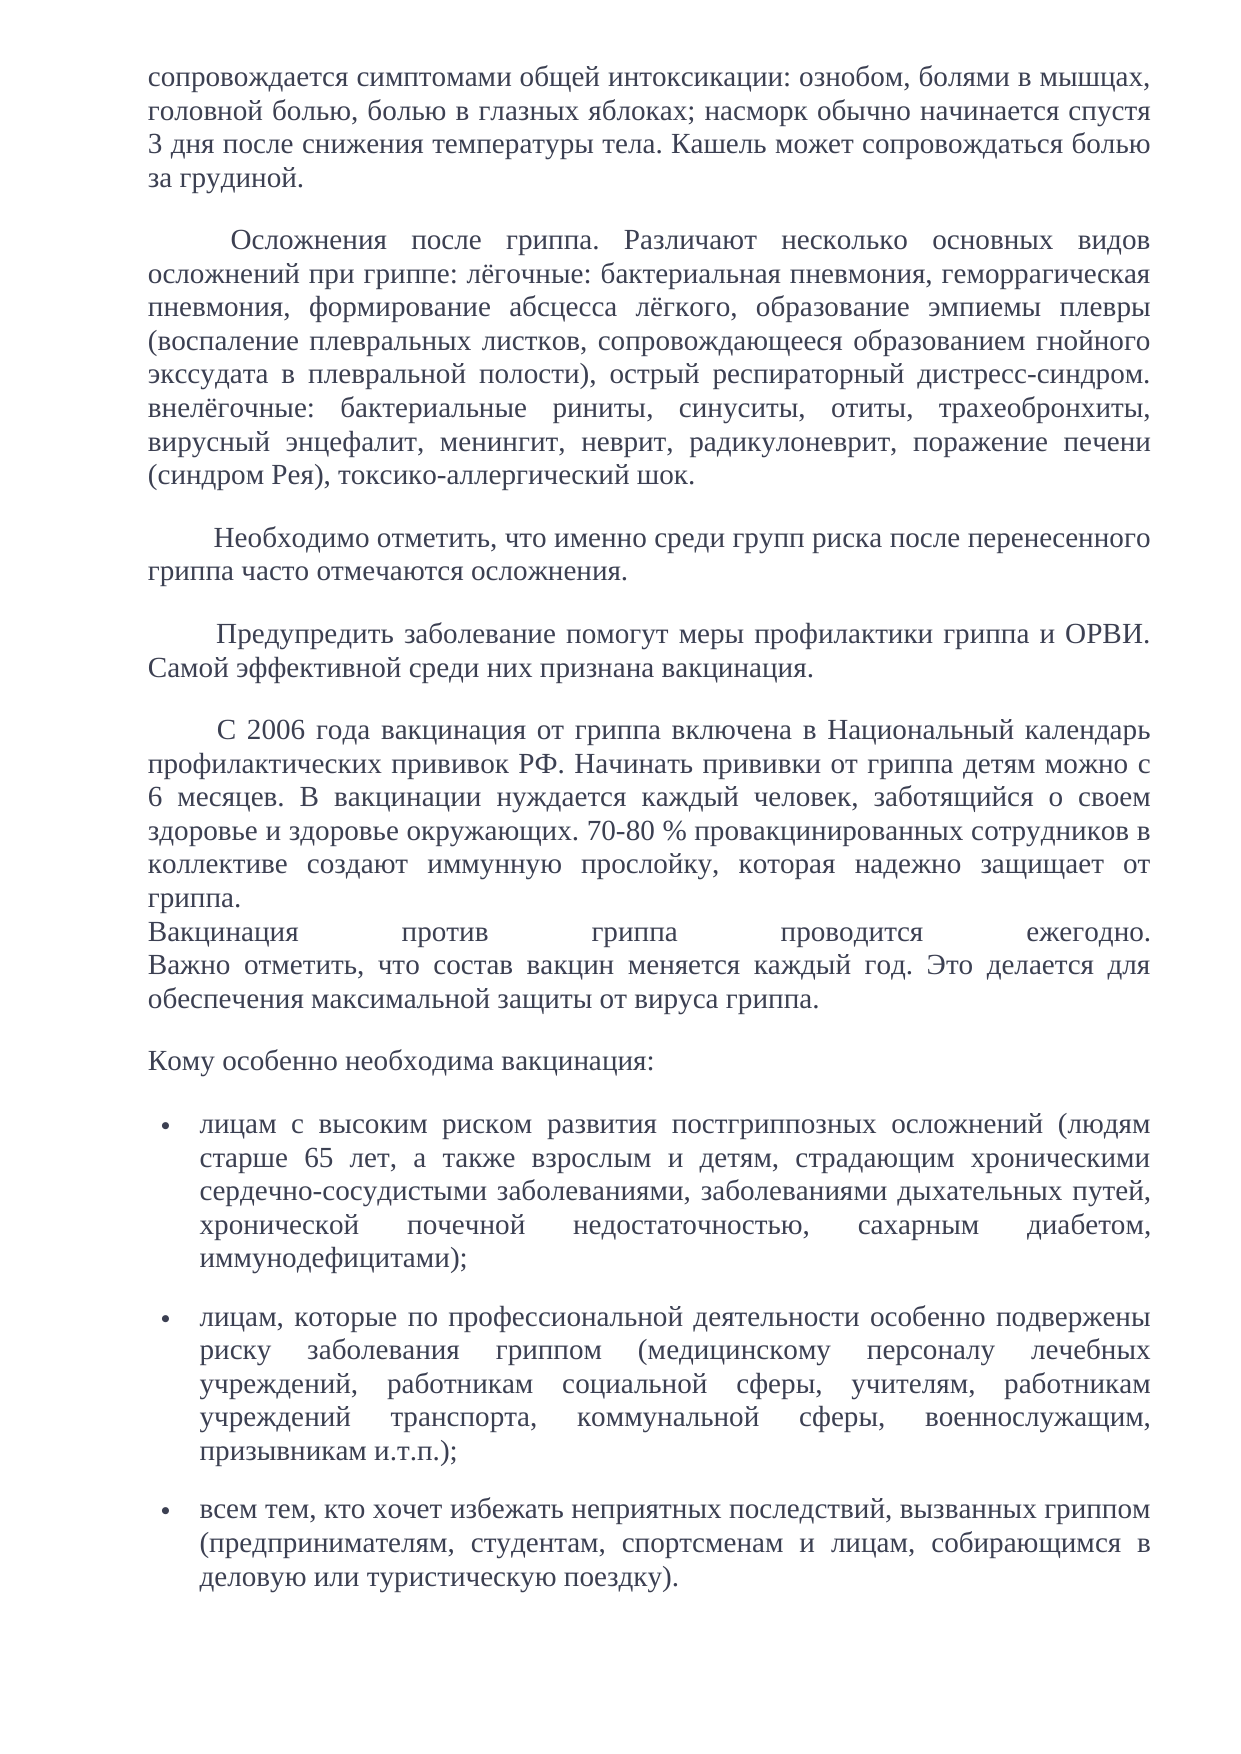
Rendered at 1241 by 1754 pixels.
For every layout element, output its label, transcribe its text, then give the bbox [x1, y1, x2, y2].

text Кому особенно необходима вакцинация: [148, 1043, 1152, 1077]
list всем тем, кто хочет избежать неприятных последствий, вызванных гриппом (предпринимателям, студентам, спортсменам и лицам, собирающимся в деловую или туристическую поездку). [162, 1492, 1152, 1592]
text Предупредить заболевание помогут меры профилактики гриппа и ОРВИ. Самой эффективной среди них признана вакцинация. [148, 616, 1152, 683]
list лицам, которые по профессиональной деятельности особенно подвержены риску заболевания гриппом (медицинскому персоналу лечебных учреждений, работникам социальной сферы, учителям, работникам учреждений транспорта, коммунальной сферы, военнослужащим, призывникам и.т.п.); [162, 1299, 1152, 1467]
text С 2006 года вакцинация от гриппа включена в Национальный календарь профилактических прививок РФ. Начинать прививки от гриппа детям можно с 6 месяцев. В вакцинации нуждается каждый человек, заботящийся о своем здоровье и здоровье окружающих. 70-80 % провакцинированных сотрудников в коллективе создают иммунную прослойку, которая надежно защищает от гриппа. Вакцинация против гриппа проводится ежегодно. Важно отметить, что состав вакцин меняется каждый год. Это делается для обеспечения максимальной защиты от вируса гриппа. [148, 712, 1152, 1014]
list лицам с высоким риском развития постгриппозных осложнений (людям старше 65 лет, а также взрослым и детям, страдающим хроническими сердечно-сосудистыми заболеваниями, заболеваниями дыхательных путей, хронической почечной недостаточностью, сахарным диабетом, иммунодефицитами); [162, 1106, 1152, 1274]
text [148, 59, 1152, 193]
text Необходимо отметить, что именно среди групп риска после перенесенного гриппа часто отмечаются осложнения. [148, 520, 1152, 587]
text Осложнения после гриппа. Различают несколько основных видов осложнений при гриппе: лёгочные: бактериальная пневмония, геморрагическая пневмония, формирование абсцесса лёгкого, образование эмпиемы плевры (воспаление плевральных листков, сопровождающееся образованием гнойного экссудата в плевральной полости), острый респираторный дистресс-синдром. внелёгочные: бактериальные риниты, синуситы, отиты, трахеобронхиты, вирусный энцефалит, менингит, неврит, радикулоневрит, поражение печени (синдром Рея), токсико-аллергический шок. [148, 222, 1152, 491]
